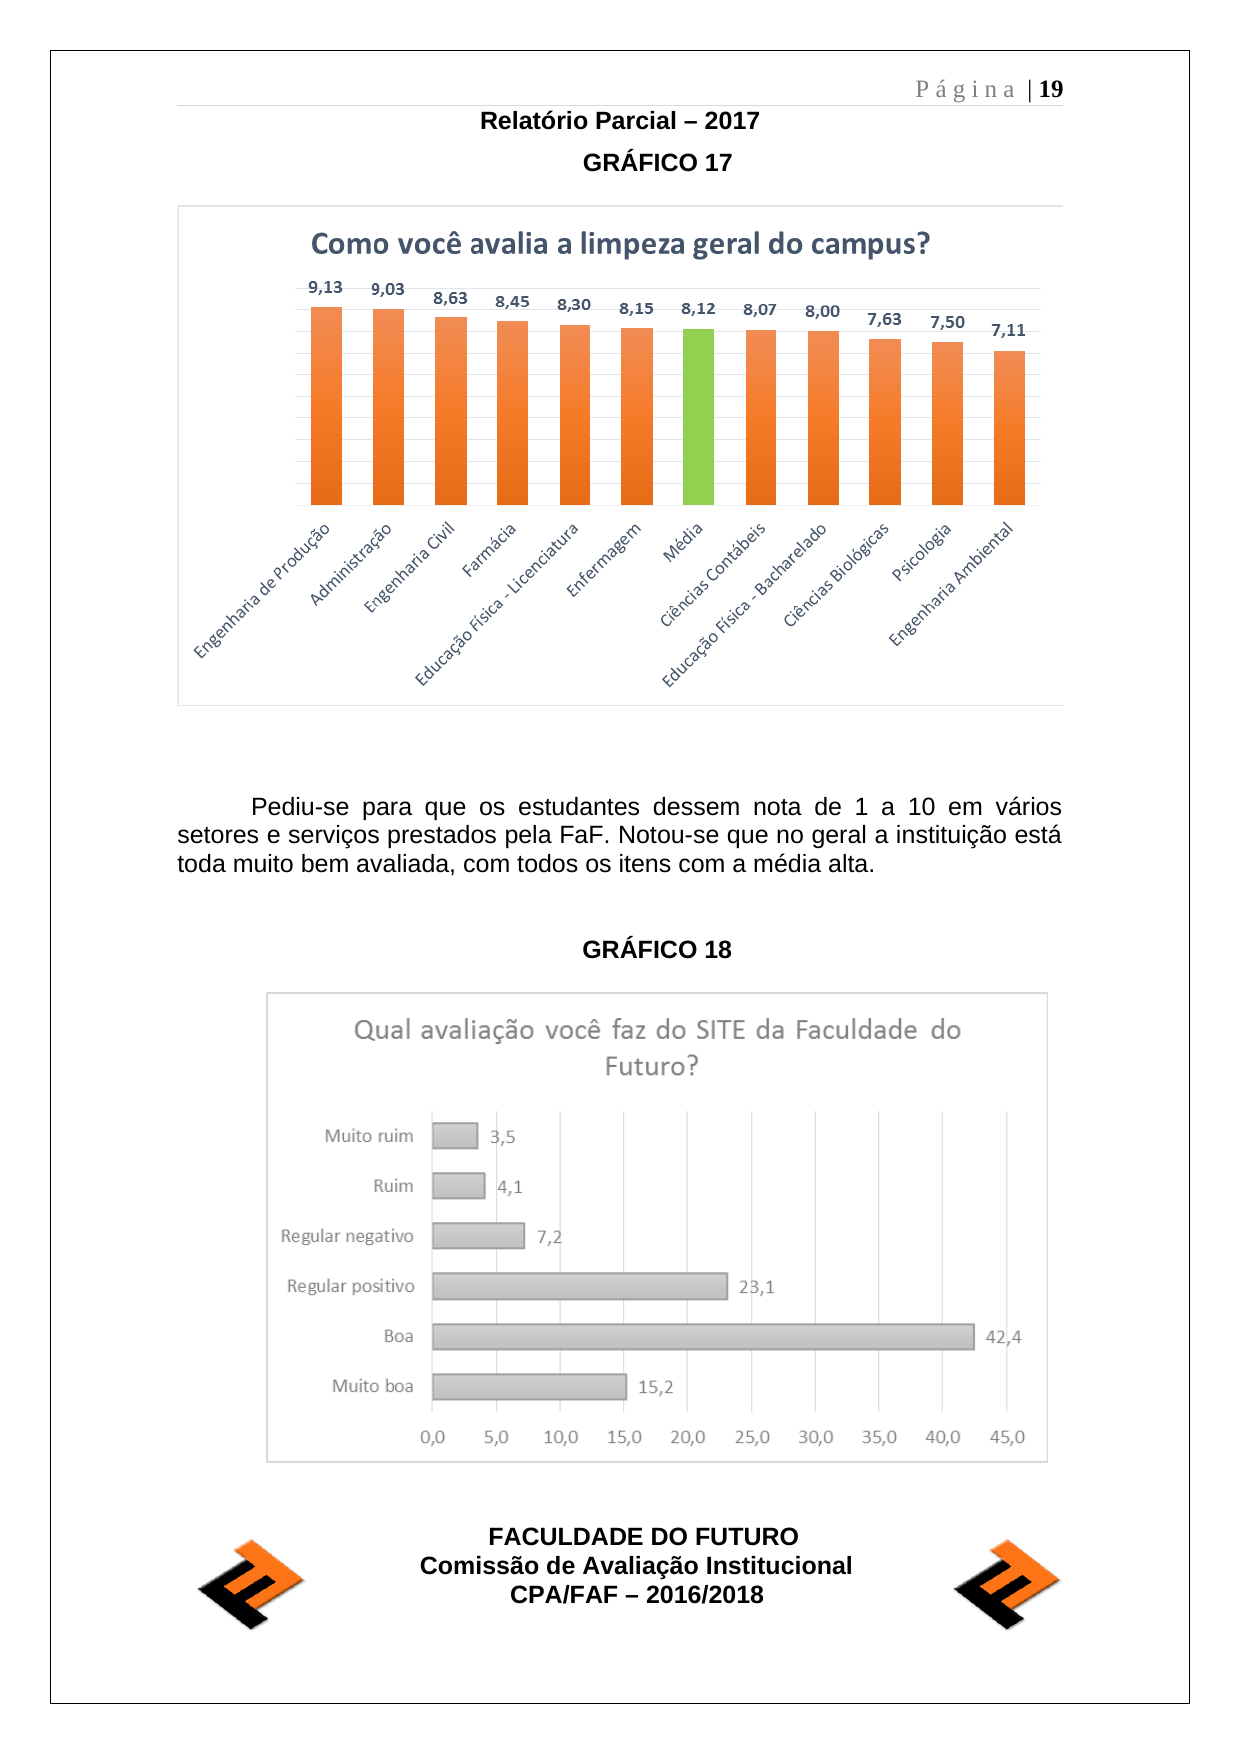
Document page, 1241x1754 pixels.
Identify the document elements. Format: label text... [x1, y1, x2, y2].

picture [266, 992, 1048, 1463]
text GRÁFICO 18 [177, 935, 1063, 964]
picture [924, 1534, 1097, 1645]
text Pediu-se para que os estudantes dessem nota de 1 a 10 em vários setores e serviços prestados pela FaF. Notou-se que no geral a instituição está toda muito bem avaliada, com todos os itens com a média alta. [177, 792, 1063, 878]
text GRÁFICO 17 [252, 148, 1063, 176]
picture [168, 1534, 340, 1645]
picture [177, 205, 1063, 706]
